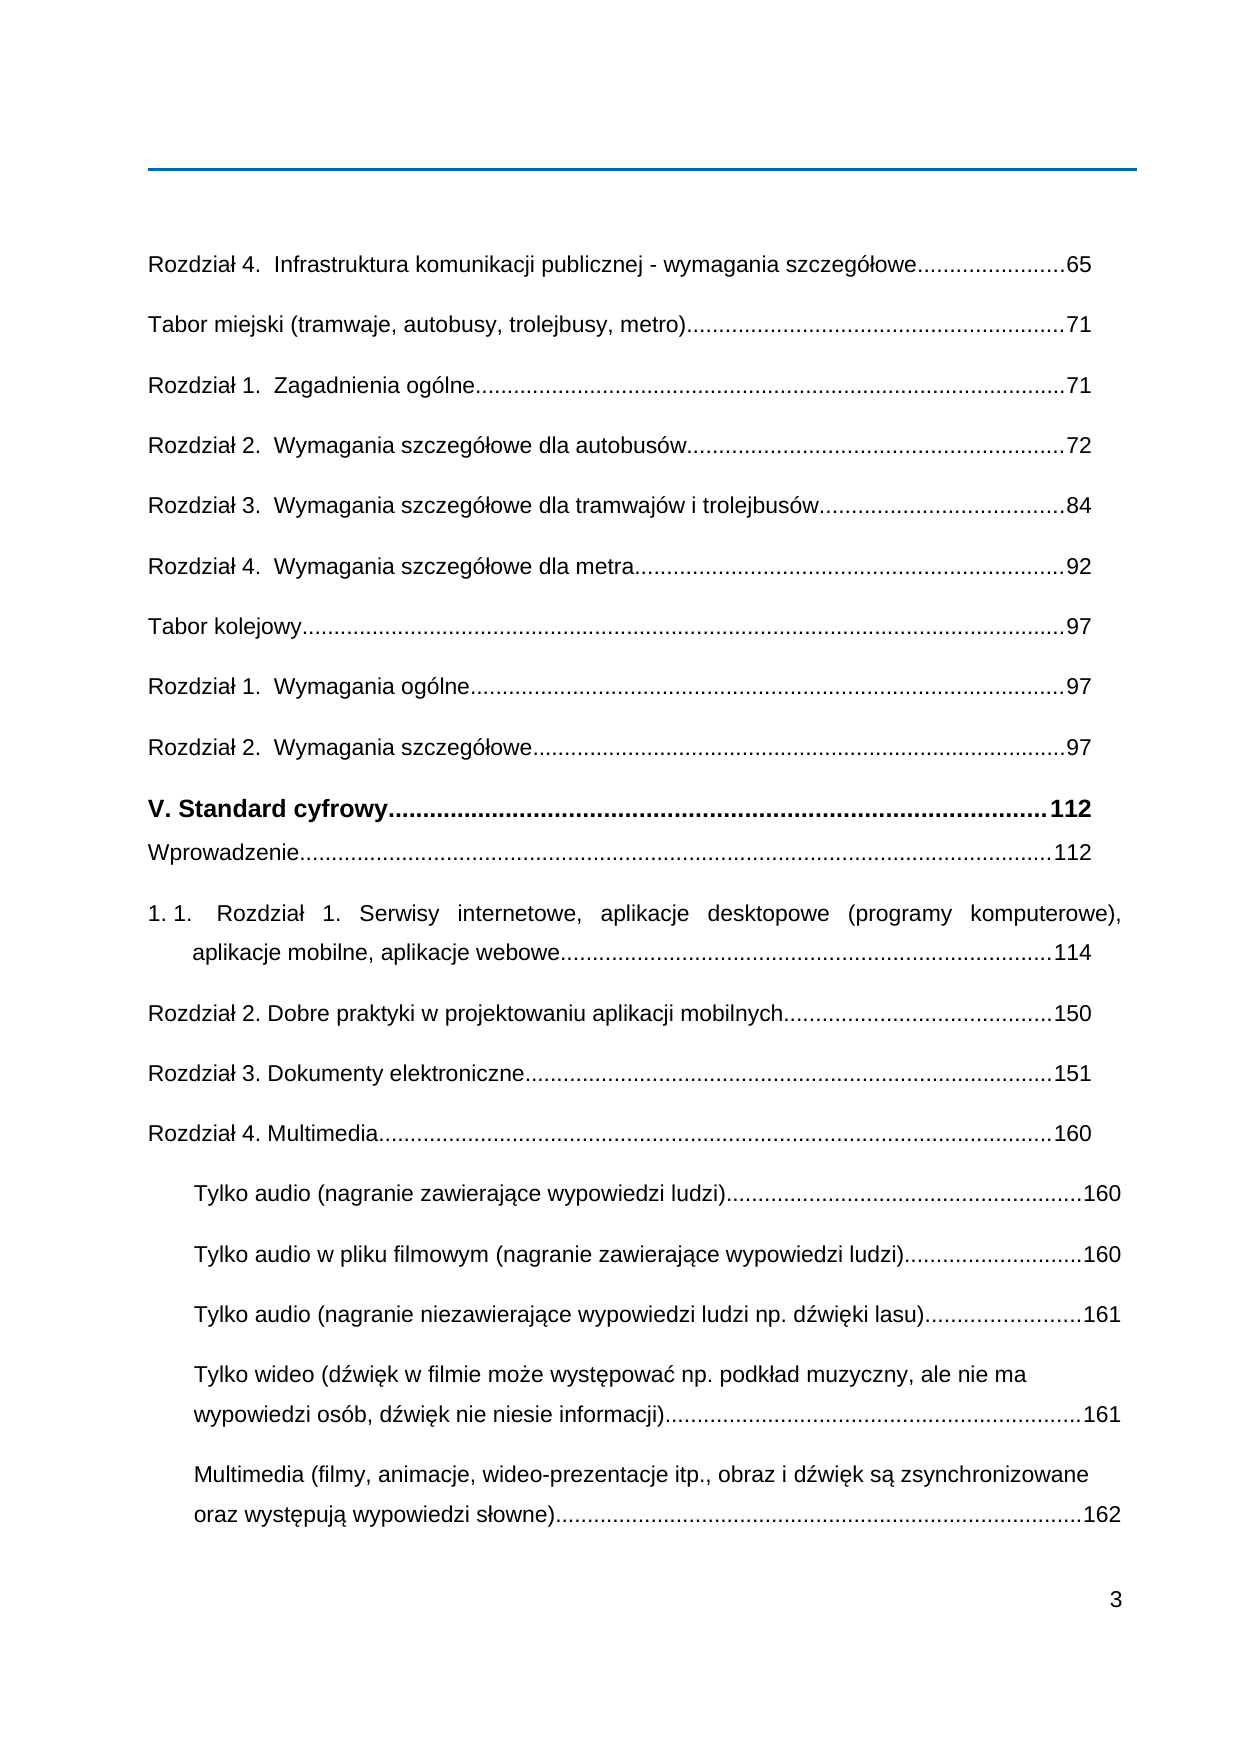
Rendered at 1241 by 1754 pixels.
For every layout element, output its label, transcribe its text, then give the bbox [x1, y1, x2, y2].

text Tylko audio w pliku filmowym (nagranie zawierające wypowiedzi ludzi) 160 [193, 1241, 1122, 1267]
text Tylko audio (nagranie zawierające wypowiedzi ludzi) 160 [193, 1180, 1122, 1207]
text Rozdział 2. Wymagania szczegółowe 97 [148, 733, 1122, 760]
text Tylko audio (nagranie niezawierające wypowiedzi ludzi np. dźwięki lasu) 161 [193, 1301, 1122, 1327]
text V. Standard cyfrowy 112 [148, 794, 1122, 823]
text Multimedia (filmy, animacje, wideo-prezentacje itp., obraz i dźwięk są zsynchronizowane oraz występują wypowiedzi słowne). 162 [193, 1461, 1122, 1527]
text Rozdział 1. Wymagania ogólne 97 [148, 673, 1122, 699]
text Rozdział 3. Dokumenty elektroniczne 151 [148, 1060, 1122, 1086]
text Rozdział 1. Zagadnienia ogólne 71 [148, 372, 1122, 398]
text Tabor miejski (tramwaje, autobusy, trolejbusy, metro) 71 [148, 311, 1122, 338]
text Rozdział 2. Dobre praktyki w projektowaniu aplikacji mobilnych 150 [148, 999, 1122, 1026]
text Rozdział 4. Infrastruktura komunikacji publicznej - wymagania szczegółowe 65 [148, 251, 1122, 277]
text Rozdział 2. Wymagania szczegółowe dla autobusów 72 [148, 432, 1122, 458]
text 1. 1. Rozdział 1. Serwisy internetowe, aplikacje desktopowe (programy komputerowe), aplikacje mobilne, aplikacje webowe 114 [148, 900, 1122, 966]
text Tylko wideo (dźwięk w filmie może występować np. podkład muzyczny, ale nie ma wypowiedzi osób, dźwięk nie niesie informacji) 161 [193, 1361, 1122, 1427]
text Rozdział 4. Multimedia 160 [148, 1120, 1122, 1146]
text Rozdział 4. Wymagania szczegółowe dla metra 92 [148, 553, 1122, 579]
text Rozdział 3. Wymagania szczegółowe dla tramwajów i trolejbusów 84 [148, 492, 1122, 519]
text Tabor kolejowy 97 [148, 613, 1122, 639]
text Wprowadzenie 112 [148, 839, 1122, 866]
